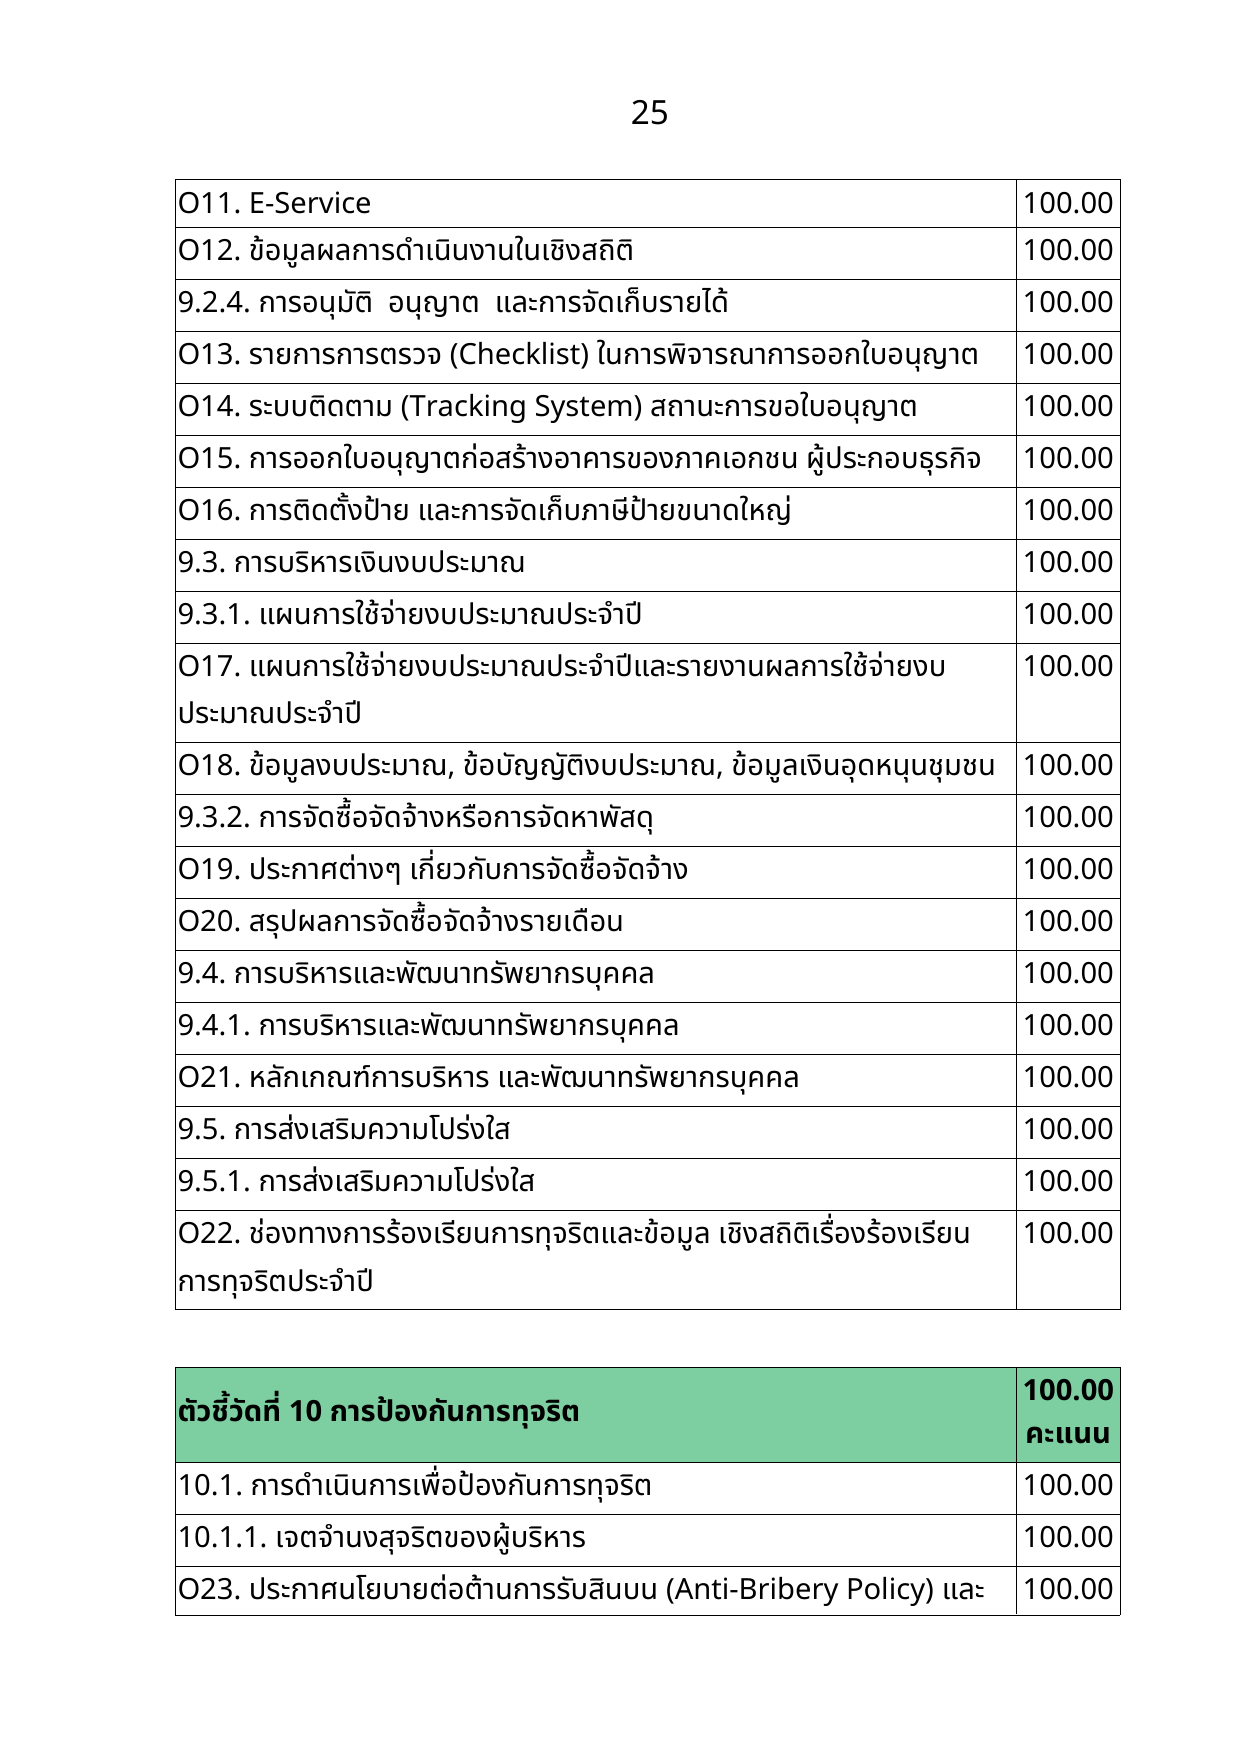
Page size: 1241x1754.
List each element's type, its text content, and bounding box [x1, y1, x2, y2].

table_cell 100.00 [1017, 540, 1120, 591]
table_cell 9.2.4. การอนุมัติ อนุญาต และการจัดเก็บรายได้ [176, 280, 1016, 331]
table_cell 100.00 [1017, 332, 1120, 383]
table_cell O18. ข้อมูลงบประมาณ, ข้อบัญญัติงบประมาณ, ข้อมูลเงินอุดหนุนชุมชน [176, 743, 1016, 794]
table_cell 100.00 [1017, 1515, 1120, 1566]
table_cell O15. การออกใบอนุญาตก่อสร้างอาคารของภาคเอกชน ผู้ประกอบธุรกิจ [176, 436, 1016, 487]
table_cell O17. แผนการใช้จ่ายงบประมาณประจำปีและรายงานผลการใช้จ่ายงบประมาณประจำปี [176, 644, 1016, 742]
table_cell 100.00 [1017, 644, 1120, 742]
table_cell 100.00 [1017, 847, 1120, 898]
table_cell 100.00 [1017, 1211, 1120, 1309]
table_cell 10.1.1. เจตจำนงสุจริตของผู้บริหาร [176, 1515, 1016, 1566]
table_cell 100.00 [1017, 1003, 1120, 1054]
table_cell O20. สรุปผลการจัดซื้อจัดจ้างรายเดือน [176, 899, 1016, 950]
table_cell 100.00 [1017, 951, 1120, 1002]
table_cell 100.00 [1017, 280, 1120, 331]
table_header 100.00 คะแนน [1017, 1368, 1120, 1462]
table_cell 100.00 [1017, 180, 1120, 227]
table_cell 9.3.2. การจัดซื้อจัดจ้างหรือการจัดหาพัสดุ [176, 795, 1016, 846]
table_cell 100.00 [1017, 228, 1120, 279]
table_cell O12. ข้อมูลผลการดำเนินงานในเชิงสถิติ [176, 228, 1016, 279]
table_cell O21. หลักเกณฑ์การบริหาร และพัฒนาทรัพยากรบุคคล [176, 1055, 1016, 1106]
table_cell O14. ระบบติดตาม (Tracking System) สถานะการขอใบอนุญาต [176, 384, 1016, 435]
table_cell 9.5.1. การส่งเสริมความโปร่งใส [176, 1159, 1016, 1210]
table_cell O19. ประกาศต่างๆ เกี่ยวกับการจัดซื้อจัดจ้าง [176, 847, 1016, 898]
table_cell O22. ช่องทางการร้องเรียนการทุจริตและข้อมูล เชิงสถิติเรื่องร้องเรียนการทุจริตประจำปี [176, 1211, 1016, 1309]
table_cell 9.4. การบริหารและพัฒนาทรัพยากรบุคคล [176, 951, 1016, 1002]
table_cell 100.00 [1017, 436, 1120, 487]
table_cell O11. E-Service [176, 180, 1016, 227]
table_cell 9.3. การบริหารเงินงบประมาณ [176, 540, 1016, 591]
table_cell 100.00 [1017, 384, 1120, 435]
table_cell 100.00 [1017, 1107, 1120, 1158]
table_cell O13. รายการการตรวจ (Checklist) ในการพิจารณาการออกใบอนุญาต [176, 332, 1016, 383]
table_cell 100.00 [1017, 592, 1120, 643]
table_cell O16. การติดตั้งป้าย และการจัดเก็บภาษีป้ายขนาดใหญ่ [176, 488, 1016, 539]
table_cell 9.5. การส่งเสริมความโปร่งใส [176, 1107, 1016, 1158]
table_cell 9.4.1. การบริหารและพัฒนาทรัพยากรบุคคล [176, 1003, 1016, 1054]
table_cell 100.00 [1017, 1055, 1120, 1106]
table_cell 100.00 [1017, 1463, 1120, 1513]
table_cell 10.1. การดำเนินการเพื่อป้องกันการทุจริต [176, 1463, 1016, 1513]
table_cell 100.00 [1017, 1159, 1120, 1210]
table_cell 9.3.1. แผนการใช้จ่ายงบประมาณประจำปี [176, 592, 1016, 643]
table_cell 100.00 [1017, 795, 1120, 846]
table_header ตัวชี้วัดที่ 10 การป้องกันการทุจริต [176, 1368, 1016, 1462]
table_cell 100.00 [1017, 743, 1120, 794]
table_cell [176, 1567, 1016, 1614]
table_cell 100.00 [1017, 899, 1120, 950]
table_cell 100.00 [1017, 488, 1120, 539]
table_cell 100.00 [1017, 1567, 1120, 1614]
